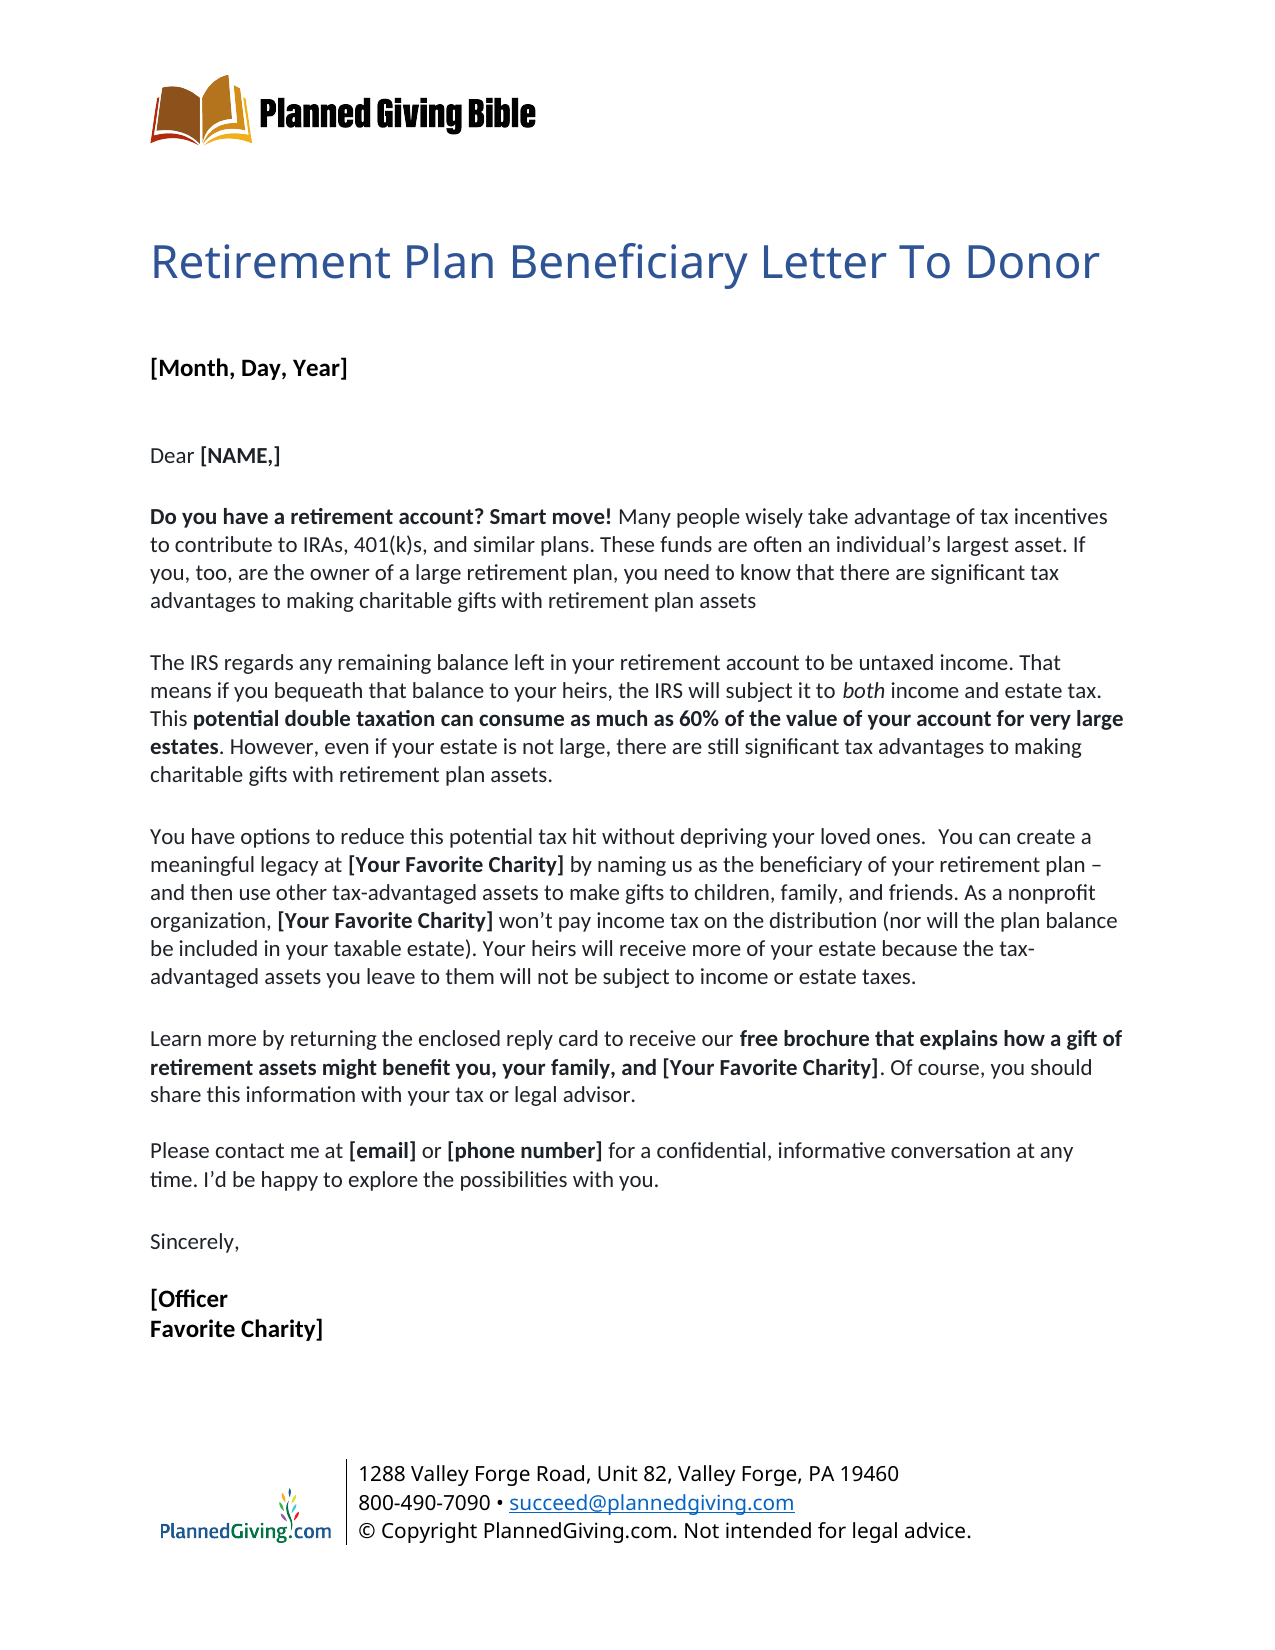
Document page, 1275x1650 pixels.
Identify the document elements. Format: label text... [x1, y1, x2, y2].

picture [161, 1488, 331, 1543]
picture [150, 75, 538, 146]
text You have options to reduce this potential tax hit without depriving your loved ones. You can create a meaningful legacy at [Your Favorite Charity] by naming us as the beneficiary of your retirement plan – and then use other tax-advantaged assets to make gifts to children, family, and friends. As a nonprofit organization, [Your Favorite Charity] won’t pay income tax on the distribution (nor will the plan balance be included in your taxable estate). Your heirs will receive more of your estate because the tax-advantaged assets you leave to them will not be subject to income or estate taxes. [150, 822, 1125, 991]
text Sincerely, [150, 1227, 1125, 1255]
text Favorite Charity] [150, 1313, 1125, 1344]
text Dear [NAME,] [150, 414, 1125, 470]
text Do you have a retirement account? Smart move! Many people wisely take advantage of tax incentives to contribute to IRAs, 401(k)s, and similar plans. These funds are often an individual’s largest asset. If you, too, are the owner of a large retirement plan, you need to know that there are significant tax advantages to making charitable gifts with retirement plan assets [150, 502, 1125, 614]
text The IRS regards any remaining balance left in your retirement account to be untaxed income. That means if you bequeath that balance to your heirs, the IRS will subject it to both income and estate tax. This potential double taxation can consume as much as 60% of the value of your account for very large estates. However, even if your estate is not large, there are still significant tax advantages to making charitable gifts with retirement plan assets. [150, 648, 1125, 788]
text [Month, Day, Year] [150, 353, 1125, 383]
text Please contact me at [email] or [phone number] for a confidential, informative conversation at any time. I’d be happy to explore the possibilities with you. [150, 1137, 1125, 1193]
text [Officer [150, 1283, 1125, 1313]
subtitle Retirement Plan Beneficiary Letter To Donor [150, 229, 1125, 292]
text Learn more by returning the enclosed reply card to receive our free brochure that explains how a gift of retirement assets might benefit you, your family, and [Your Favorite Charity]. Of course, you should share this information with your tax or legal advisor. [150, 1024, 1125, 1109]
